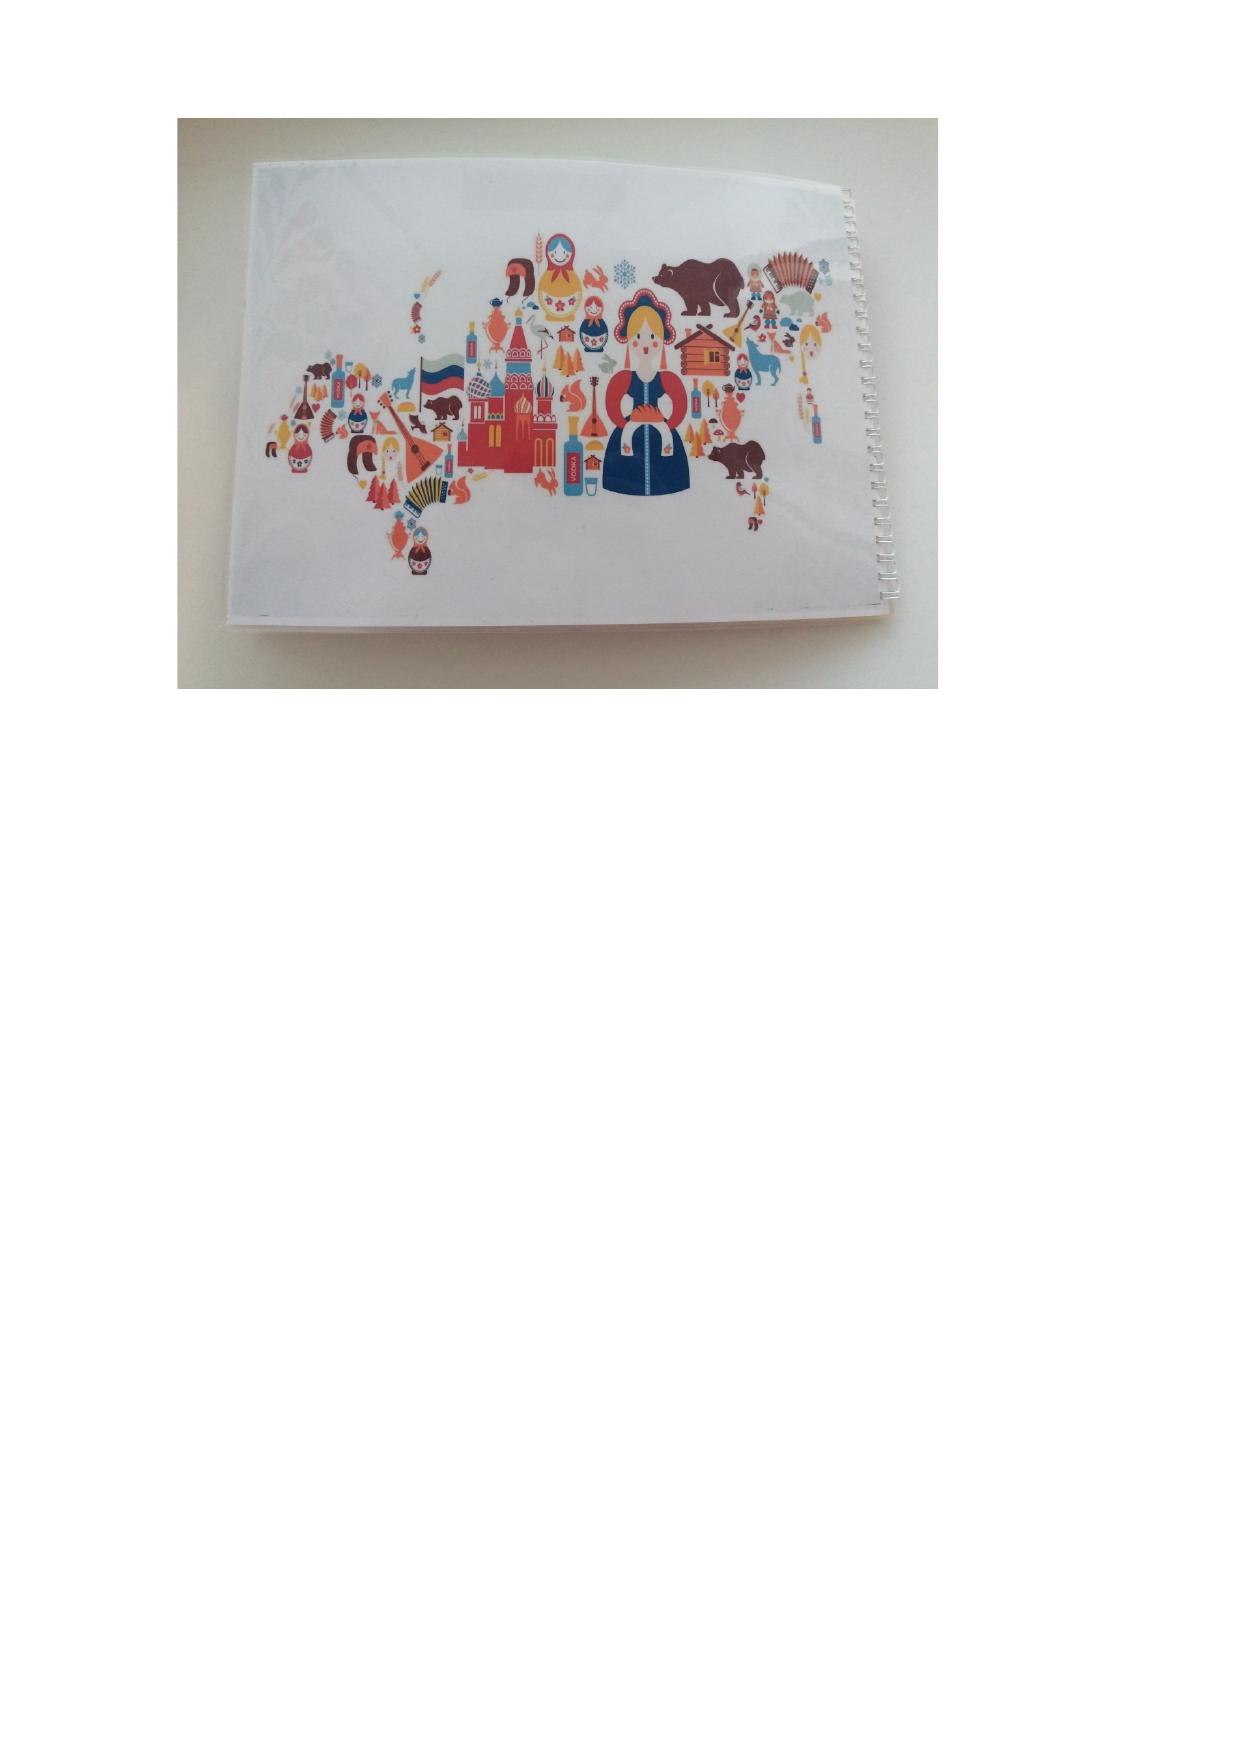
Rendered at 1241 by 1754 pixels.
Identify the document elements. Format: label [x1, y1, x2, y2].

picture [177, 118, 939, 689]
